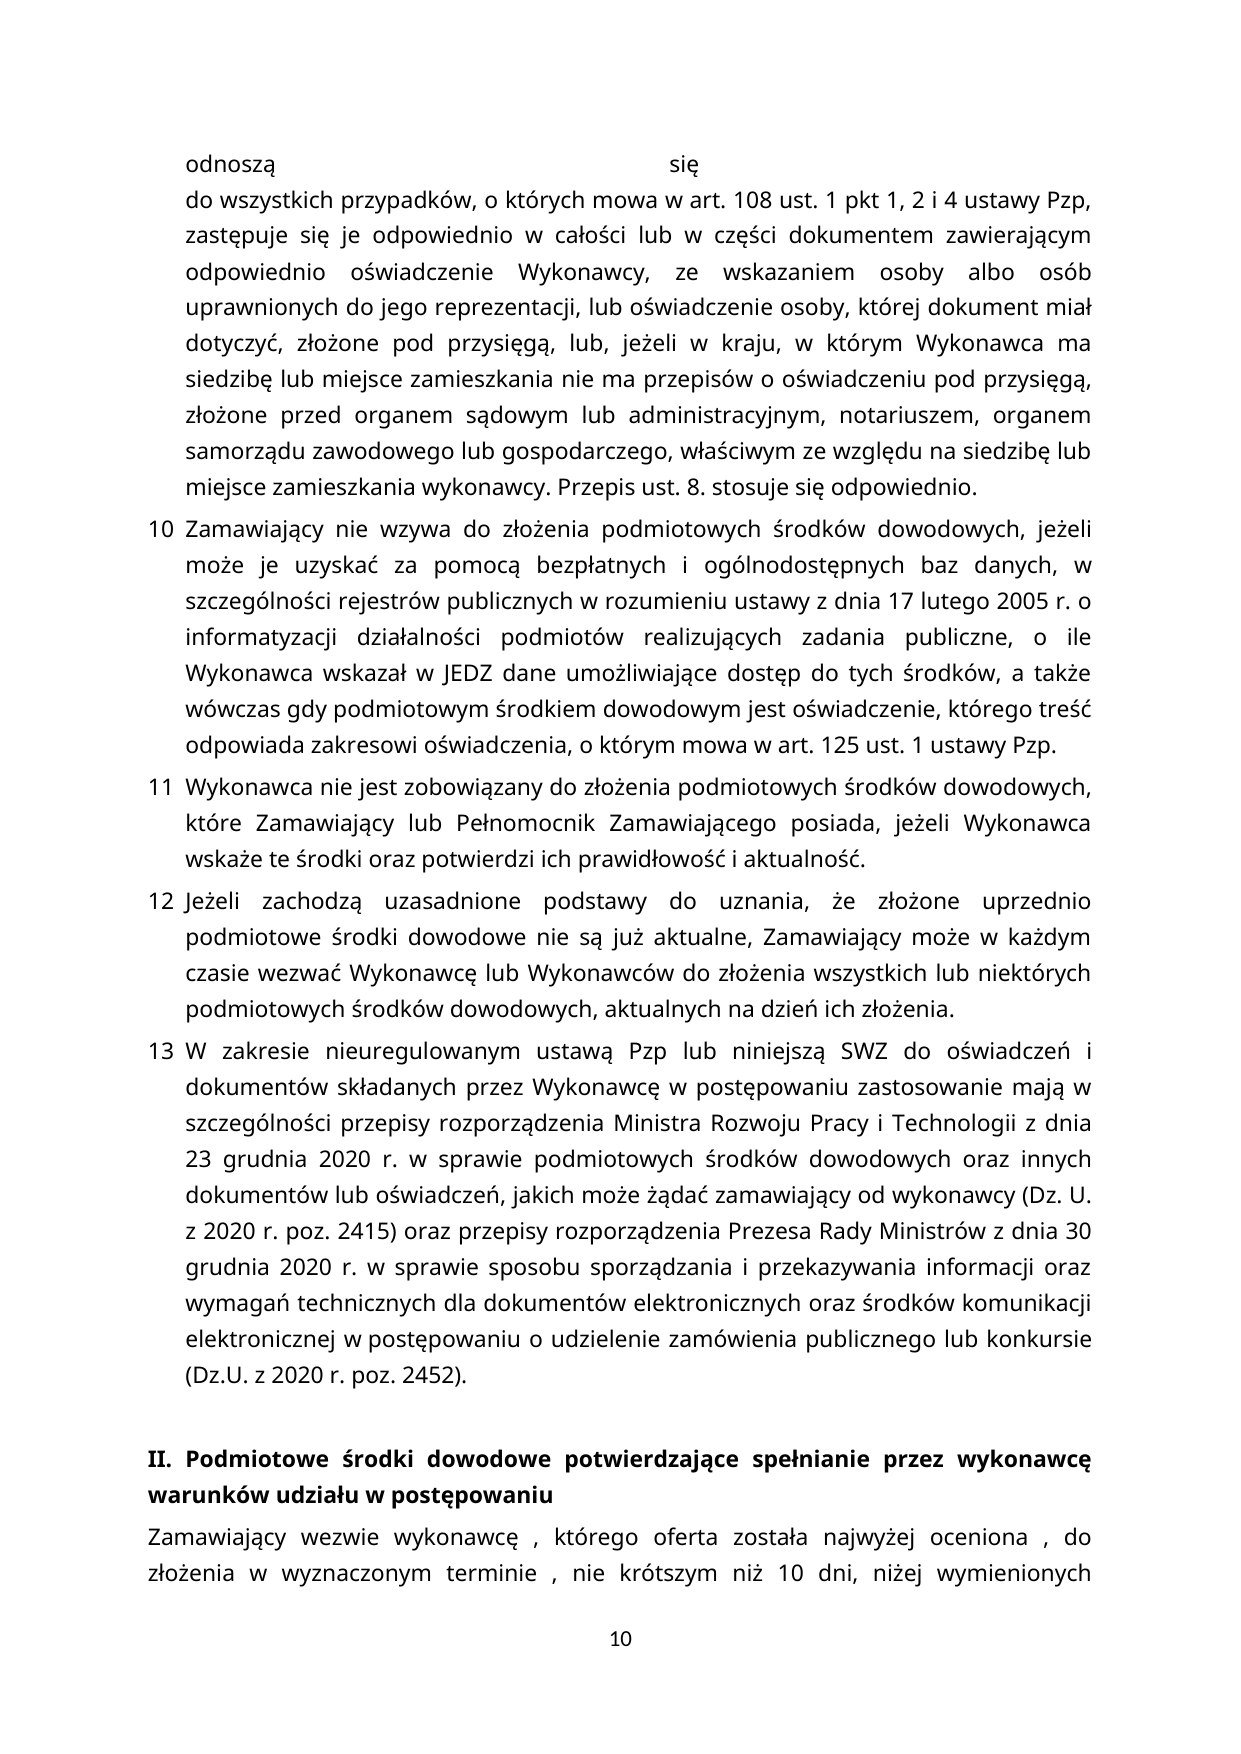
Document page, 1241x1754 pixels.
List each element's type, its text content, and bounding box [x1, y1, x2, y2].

list Jeżeli zachodzą uzasadnione podstawy do uznania, że złożone uprzednio podmiotowe środki dowodowe nie są już aktualne, Zamawiający może w każdym czasie wezwać Wykonawcę lub Wykonawców do złożenia wszystkich lub niektórych podmiotowych środków dowodowych, aktualnych na dzień ich złożenia. [148, 957, 1093, 1096]
list Wykonawca nie jest zobowiązany do złożenia podmiotowych środków dowodowych, które Zamawiający lub Pełnomocnik Zamawiającego posiada, jeżeli Wykonawca wskaże te środki oraz potwierdzi ich prawidłowość i aktualność. [148, 843, 1093, 946]
list Jeżeli w kraju, w którym Wykonawca ma siedzibę lub miejsce zamieszkania, nie wydaje się dokumentów, o których mowa w ust. 7., lub gdy dokumenty te nie odnoszą się do wszystkich przypadków, o których mowa w art. 108 ust. 1 pkt 1, 2 i 4 ustawy Pzp, zastępuje się je odpowiednio w całości lub w części dokumentem zawierającym odpowiednio oświadczenie Wykonawcy, ze wskazaniem osoby albo osób uprawnionych do jego reprezentacji, lub oświadczenie osoby, której dokument miał dotyczyć, złożone pod przysięgą, lub, jeżeli w kraju, w którym Wykonawca ma siedzibę lub miejsce zamieszkania nie ma przepisów o oświadczeniu pod przysięgą, złożone przed organem sądowym lub administracyjnym, notariuszem, organem samorządu zawodowego lub gospodarczego, właściwym ze względu na siedzibę lub miejsce zamieszkania wykonawcy. Przepis ust. 8. stosuje się odpowiednio. [148, 148, 1093, 574]
text II. Podmiotowe środki dowodowe potwierdzające spełnianie przez wykonawcę warunków udziału w postępowaniu [148, 1515, 1093, 1582]
list W zakresie nieuregulowanym ustawą Pzp lub niniejszą SWZ do oświadczeń i dokumentów składanych przez Wykonawcę w postępowaniu zastosowanie mają w szczególności przepisy rozporządzenia Ministra Rozwoju Pracy i Technologii z dnia 23 grudnia 2020 r. w sprawie podmiotowych środków dowodowych oraz innych dokumentów lub oświadczeń, jakich może żądać zamawiający od wykonawcy (Dz. U. z 2020 r. poz. 2415) oraz przepisy rozporządzenia Prezesa Rady Ministrów z dnia 30 grudnia 2020 r. w sprawie sposobu sporządzania i przekazywania informacji oraz wymagań technicznych dla dokumentów elektronicznych oraz środków komunikacji elektronicznej w postępowaniu o udzielenie zamówienia publicznego lub konkursie (Dz.U. z 2020 r. poz. 2452). [148, 1107, 1093, 1462]
list Zamawiający nie wzywa do złożenia podmiotowych środków dowodowych, jeżeli może je uzyskać za pomocą bezpłatnych i ogólnodostępnych baz danych, w szczególności rejestrów publicznych w rozumieniu ustawy z dnia 17 lutego 2005 r. o informatyzacji działalności podmiotów realizujących zadania publiczne, o ile Wykonawca wskazał w JEDZ dane umożliwiające dostęp do tych środków, a także wówczas gdy podmiotowym środkiem dowodowym jest oświadczenie, którego treść odpowiada zakresowi oświadczenia, o którym mowa w art. 125 ust. 1 ustawy Pzp. [148, 585, 1093, 832]
